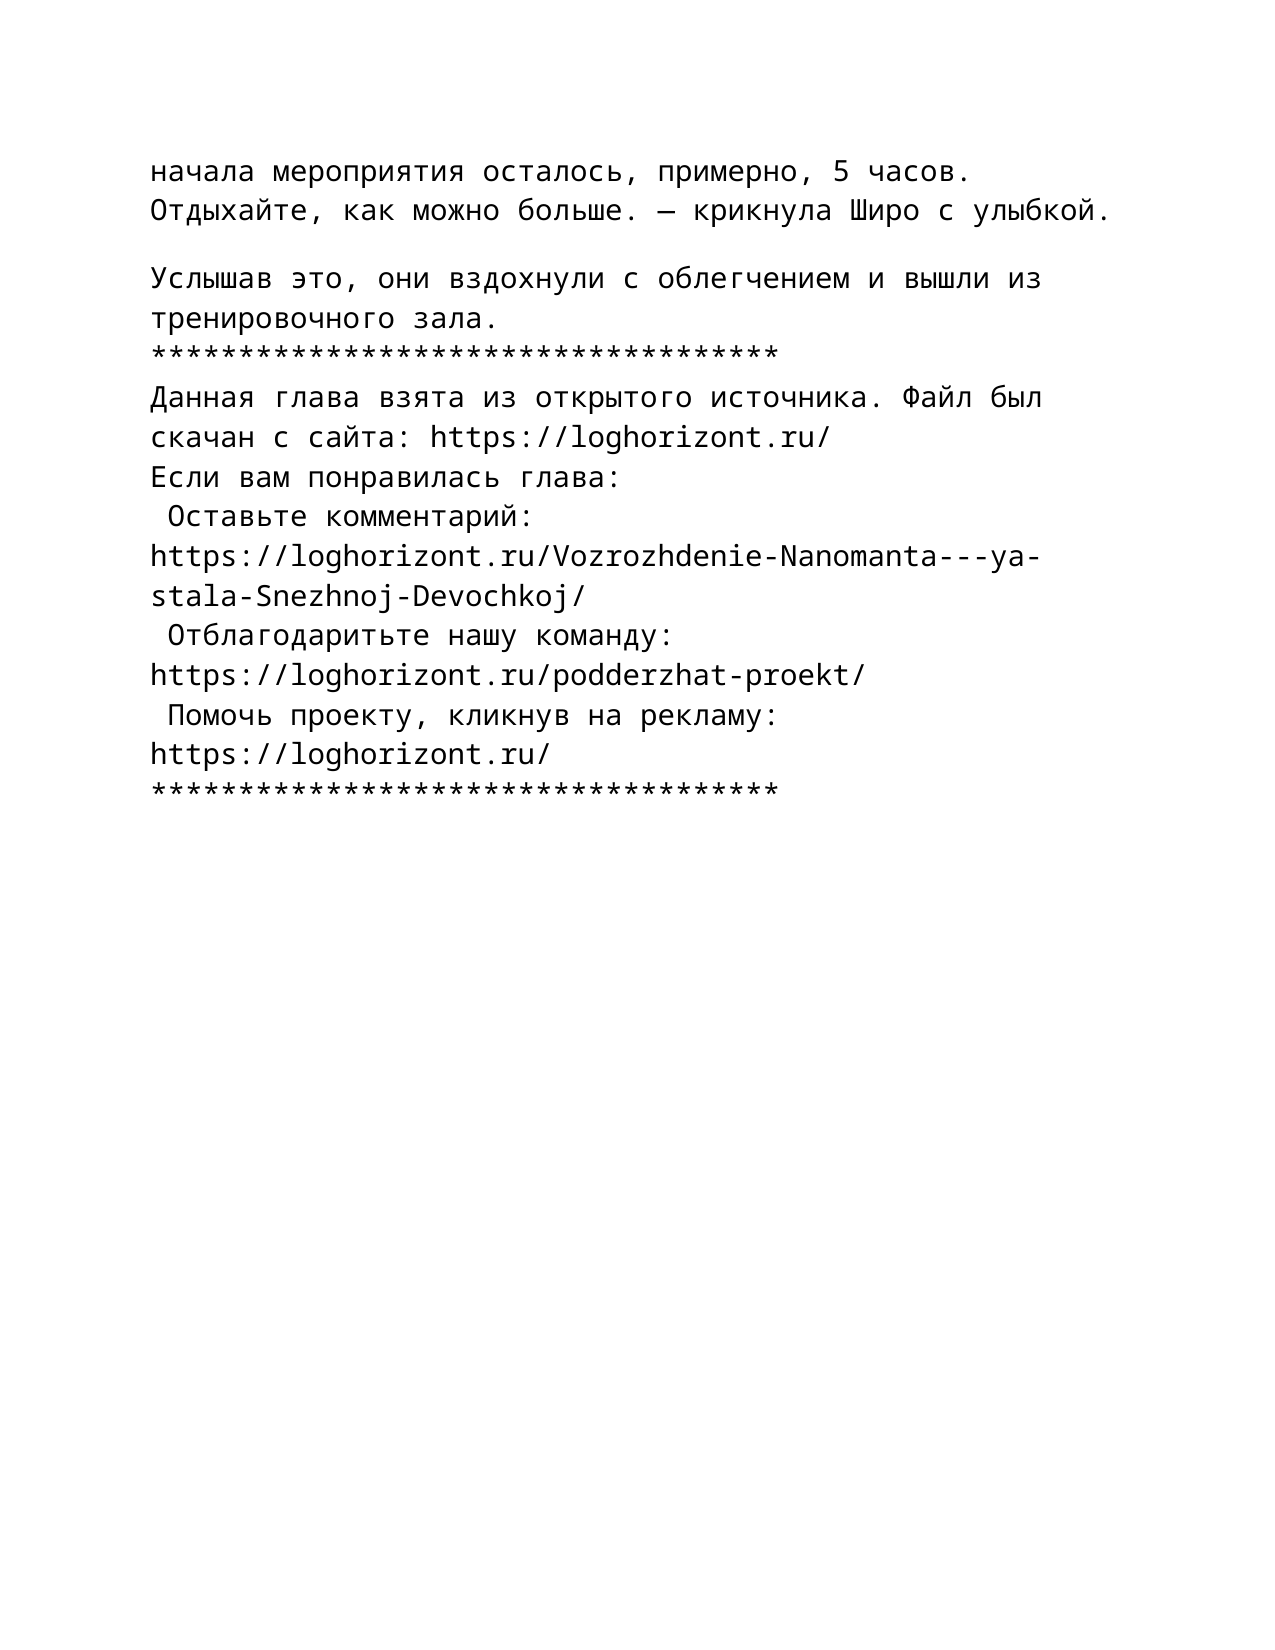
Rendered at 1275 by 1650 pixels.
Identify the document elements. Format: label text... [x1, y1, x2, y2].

text Если вам понравилась глава: [150, 456, 1125, 496]
text Услышав это, они вздохнули с облегчением и вышли из тренировочного зала. [150, 257, 1125, 337]
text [150, 150, 1125, 229]
text Помочь проекту, кликнув на рекламу: https://loghorizont.ru/ [150, 694, 1125, 773]
text ************************************ [150, 337, 1125, 376]
text Данная глава взята из открытого источника. Файл был скачан с сайта: https://loghorizont.ru/ [150, 376, 1125, 456]
text ************************************ [150, 773, 1125, 813]
text Оставьте комментарий: https://loghorizont.ru/Vozrozhdenie-Nanomanta---ya-stala-Snezhnoj-Devochkoj/ [150, 496, 1125, 614]
text Отблагодаритьте нашу команду: https://loghorizont.ru/podderzhat-proekt/ [150, 614, 1125, 694]
